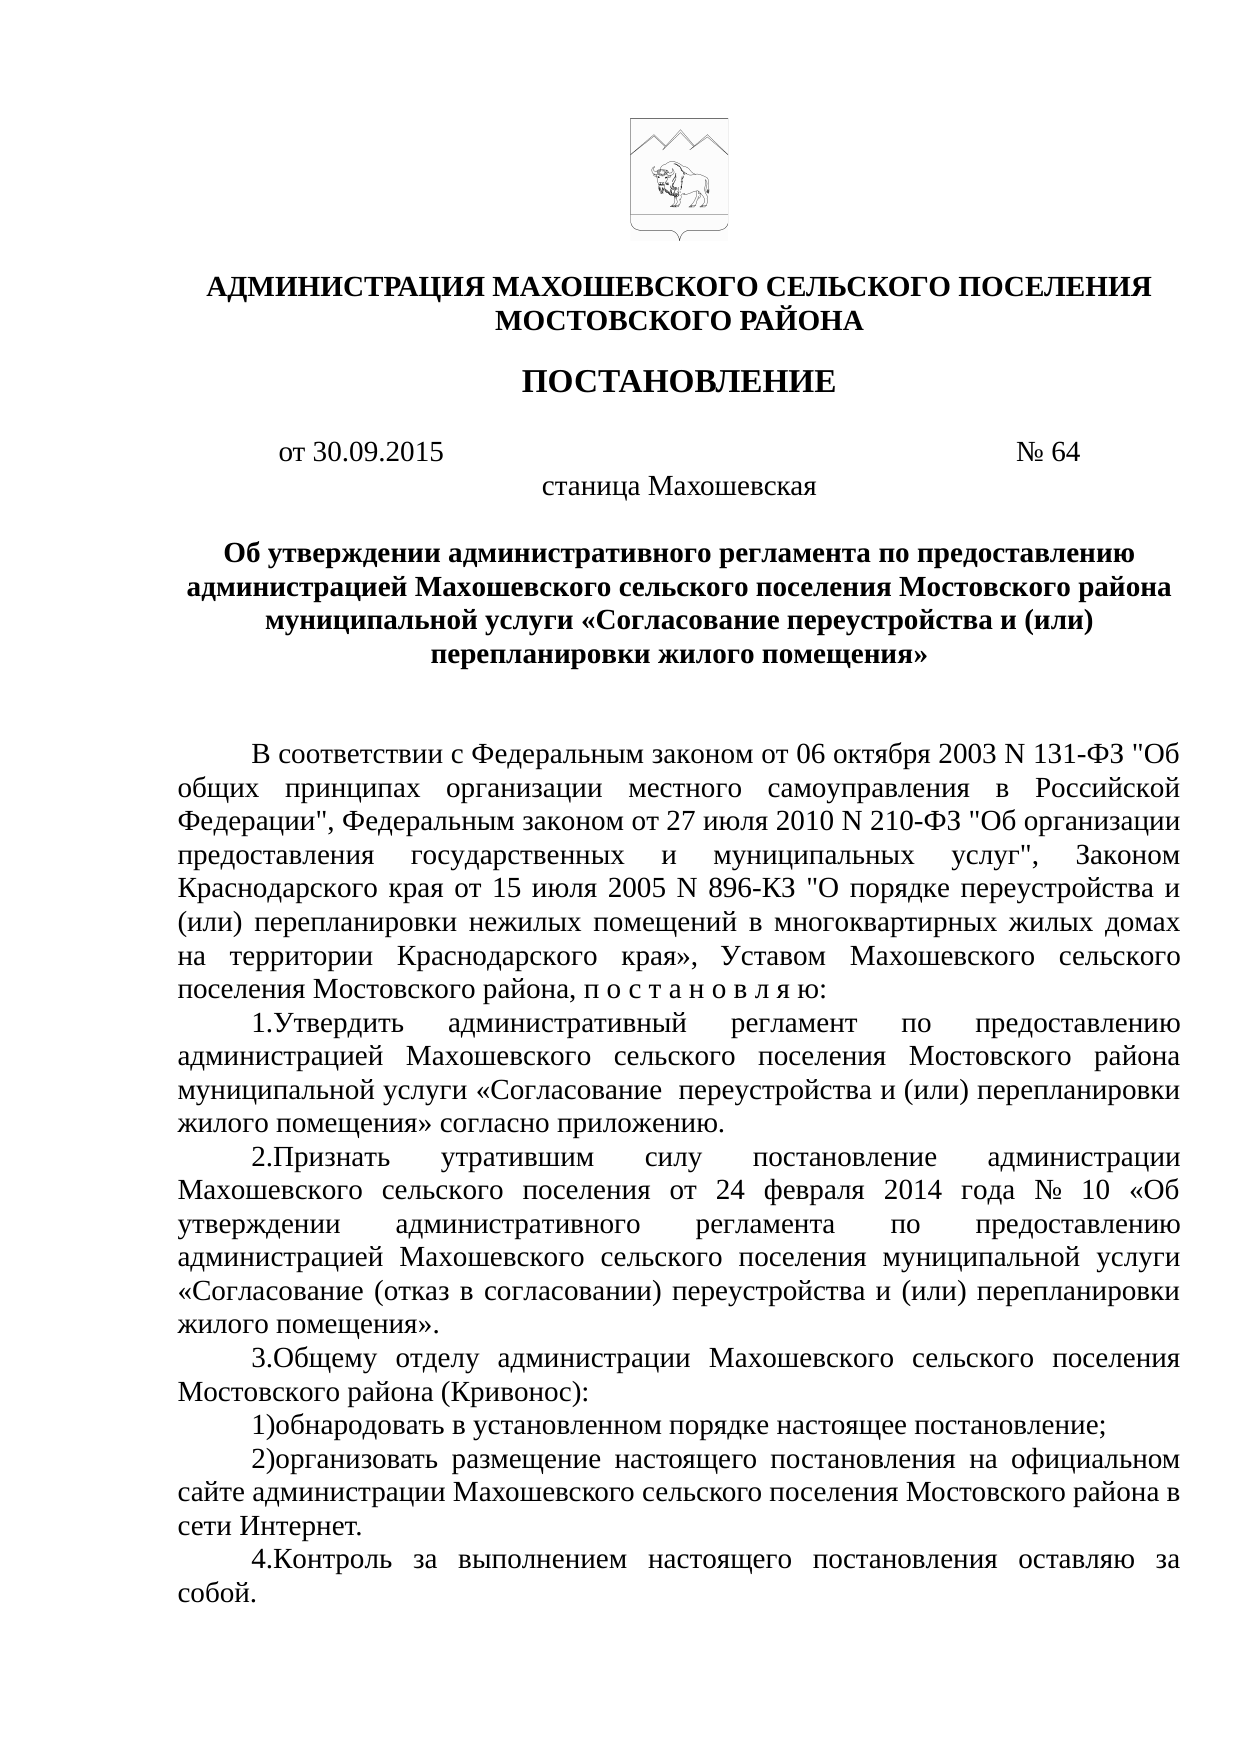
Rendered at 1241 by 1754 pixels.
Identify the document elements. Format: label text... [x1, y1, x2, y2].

text от 30.09.2015 № 64 [177, 434, 1181, 468]
text 1.Утвердить административный регламент по предоставлению администрацией Махошевского сельского поселения Мостовского района муниципальной услуги «Согласование переустройства и (или) перепланировки жилого помещения» согласно приложению. [177, 1005, 1181, 1139]
text 4.Контроль за выполнением настоящего постановления оставляю за собой. [177, 1541, 1181, 1608]
text В соответствии с Федеральным законом от 06 октября 2003 N 131-ФЗ "Об общих принципах организации местного самоуправления в Российской Федерации", Федеральным законом от 27 июля 2010 N 210-ФЗ "Об организации предоставления государственных и муниципальных услуг", Законом Краснодарского края от 15 июля 2005 N 896-КЗ "О порядке переустройства и (или) перепланировки нежилых помещений в многоквартирных жилых домах на территории Краснодарского края», Уставом Махошевского сельского поселения Мостовского района, п о с т а н о в л я ю: [177, 736, 1181, 1005]
text АДМИНИСТРАЦИЯ МАХОШЕВСКОГО СЕЛЬСКОГО ПОСЕЛЕНИЯ [177, 269, 1181, 303]
text 2.Признать утратившим силу постановление администрации Махошевского сельского поселения от 24 февраля 2014 года № 10 «Об утверждении административного регламента по предоставлению администрацией Махошевского сельского поселения муниципальной услуги «Согласование (отказ в согласовании) переустройства и (или) перепланировки жилого помещения». [177, 1139, 1181, 1340]
subtitle ПОСТАНОВЛЕНИЕ [177, 361, 1181, 399]
text 3.Общему отделу администрации Махошевского сельского поселения Мостовского района (Кривонос): [177, 1340, 1181, 1407]
text 1)обнародовать в установленном порядке настоящее постановление; [177, 1407, 1181, 1441]
text Об утверждении административного регламента по предоставлению администрацией Махошевского сельского поселения Мостовского района муниципальной услуги «Согласование переустройства и (или) перепланировки жилого помещения» [177, 535, 1181, 669]
text МОСТОВСКОГО РАЙОНА [177, 303, 1181, 336]
text станица Махошевская [177, 468, 1181, 502]
text 2)организовать размещение настоящего постановления на официальном сайте администрации Махошевского сельского поселения Мостовского района в сети Интернет. [177, 1441, 1181, 1541]
